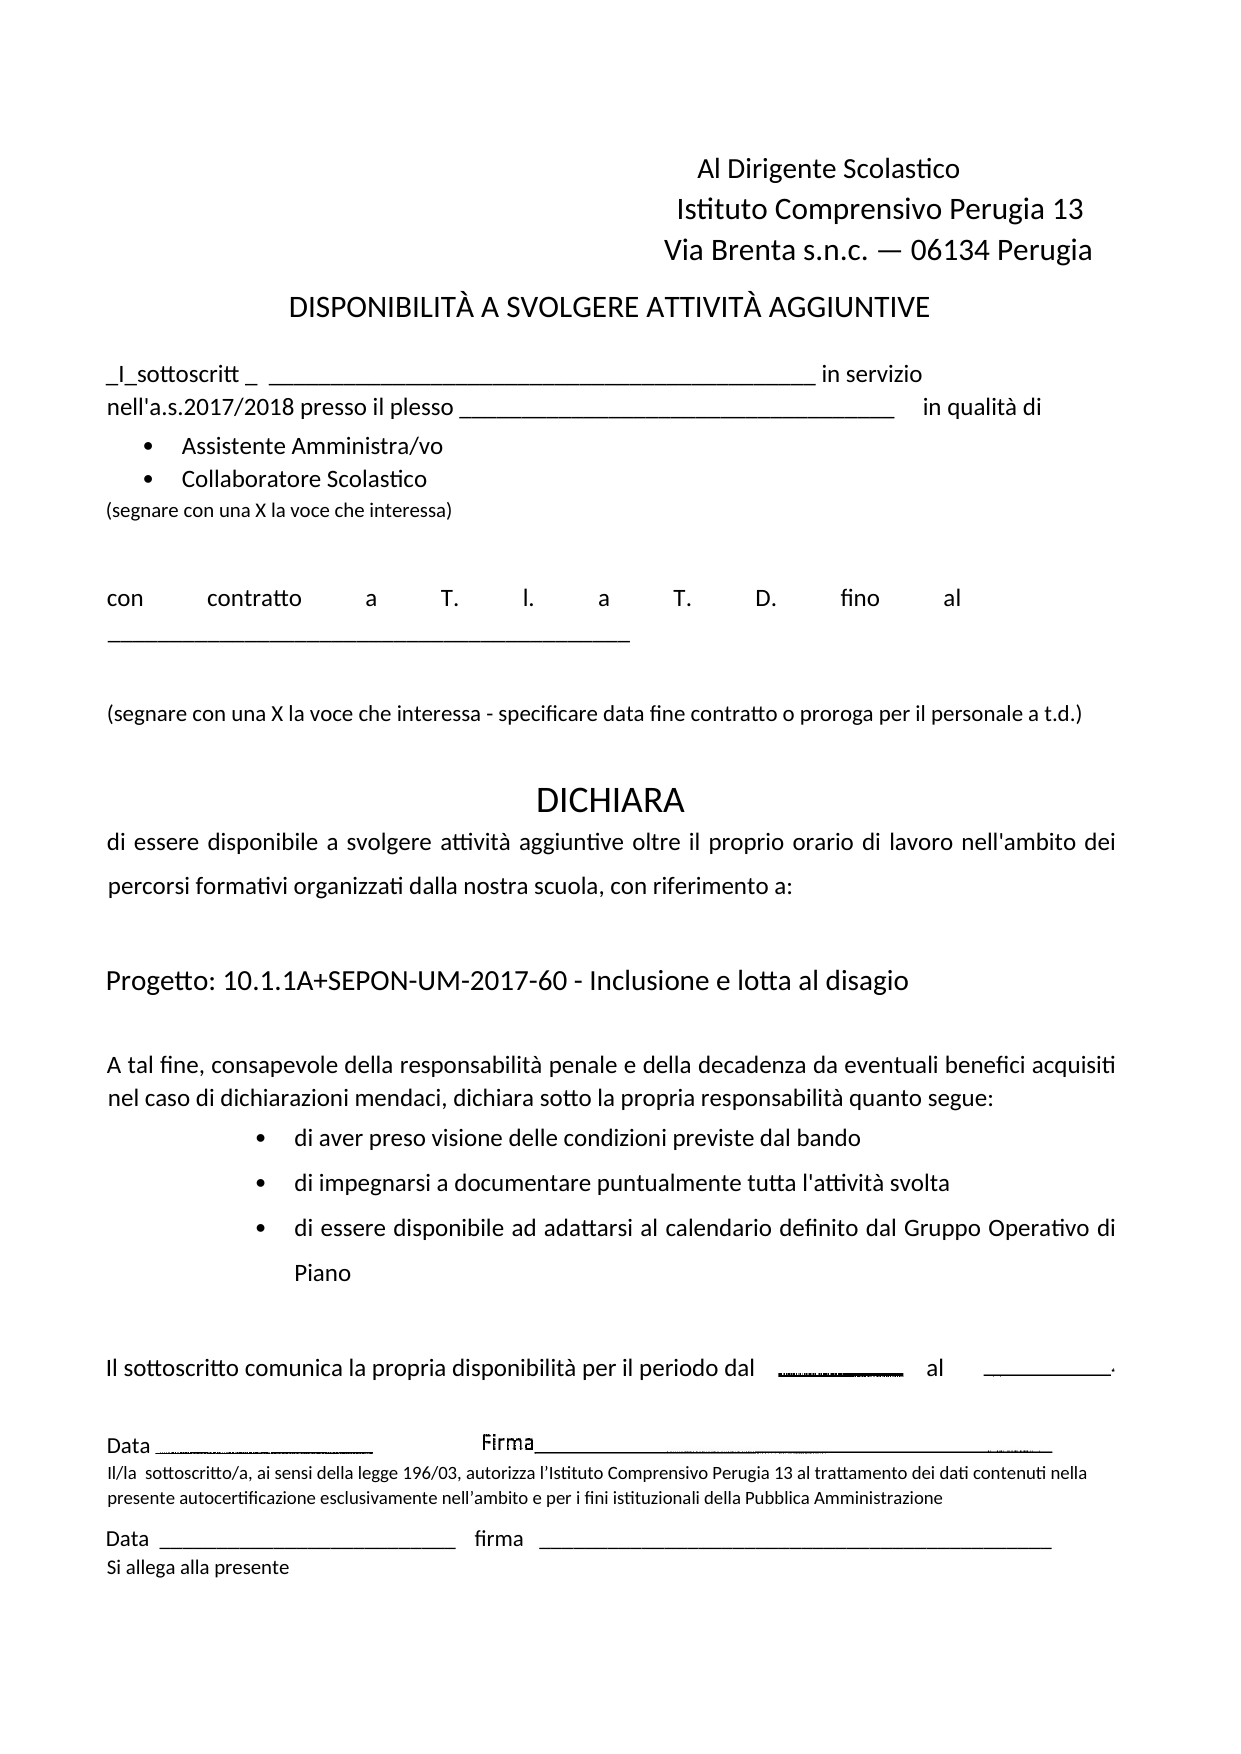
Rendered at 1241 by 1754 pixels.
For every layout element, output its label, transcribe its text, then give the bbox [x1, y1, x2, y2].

list Collaboratore Scolastico [144, 463, 1118, 494]
list di essere disponibile ad adattarsi al calendario definito dal Gruppo Operativo di Piano [257, 1212, 1118, 1287]
text Via Brenta s.n.c. — 06134 Perugia [106, 230, 1093, 268]
text Istituto Comprensivo Perugia 13 [106, 189, 1084, 227]
list di impegnarsi a documentare puntualmente tutta l'attività svolta [257, 1167, 1118, 1198]
text nell'a.s.2017/2018 presso il plesso ___________________________________ in qualità di [107, 391, 1118, 422]
text _I_sottoscritt _ ____________________________________________ in servizio [106, 358, 1118, 388]
text Il sottoscritto comunica la propria disponibilità per il periodo dal al [106, 1352, 1118, 1383]
text A tal fine, consapevole della responsabilità penale e della decadenza da eventuali benefici acquisiti nel caso di dichiarazioni mendaci, dichiara sotto la propria responsabilità quanto segue: [107, 1049, 1118, 1113]
text (segnare con una X la voce che interessa - specificare data fine contratto o proroga per il personale a t.d.) [107, 699, 1118, 727]
subtitle DICHIARA [106, 776, 1115, 822]
text Data __________________________ firma _____________________________________________ [106, 1524, 1118, 1552]
picture [983, 1368, 1115, 1377]
text Il/la sottoscritto/a, ai sensi della legge 196/03, autorizza l’Istituto Comprensivo Perugia 13 al trattamento dei dati contenuti nella presente autocertificazione esclusivamente nell’ambito e per i fini istituzionali della Pubblica Amministrazione [107, 1461, 1119, 1509]
text di essere disponibile a svolgere attività aggiuntive oltre il proprio orario di lavoro nell'ambito dei percorsi formativi organizzati dalla nostra scuola, con riferimento a: [107, 826, 1118, 901]
text DISPONIBILITÀ A SVOLGERE ATTIVITÀ AGGIUNTIVE [106, 287, 1114, 325]
list di aver preso visione delle condizioni previste dal bando [257, 1122, 1118, 1153]
subtitle Al Dirigente Scolastico [697, 150, 1118, 186]
subtitle Progetto: 10.1.1A+SEPON-UM-2017-60 - Inclusione e lotta al disagio [106, 962, 1118, 997]
text con contratto a T. l. a T. D. fino al __________________________________________ [107, 582, 962, 646]
list Assistente Amministra/vo [144, 431, 1118, 461]
text Si allega alla presente [107, 1554, 1118, 1579]
picture [155, 1434, 1053, 1454]
text (segnare con una X la voce che interessa) [106, 497, 1118, 522]
picture [778, 1373, 904, 1377]
